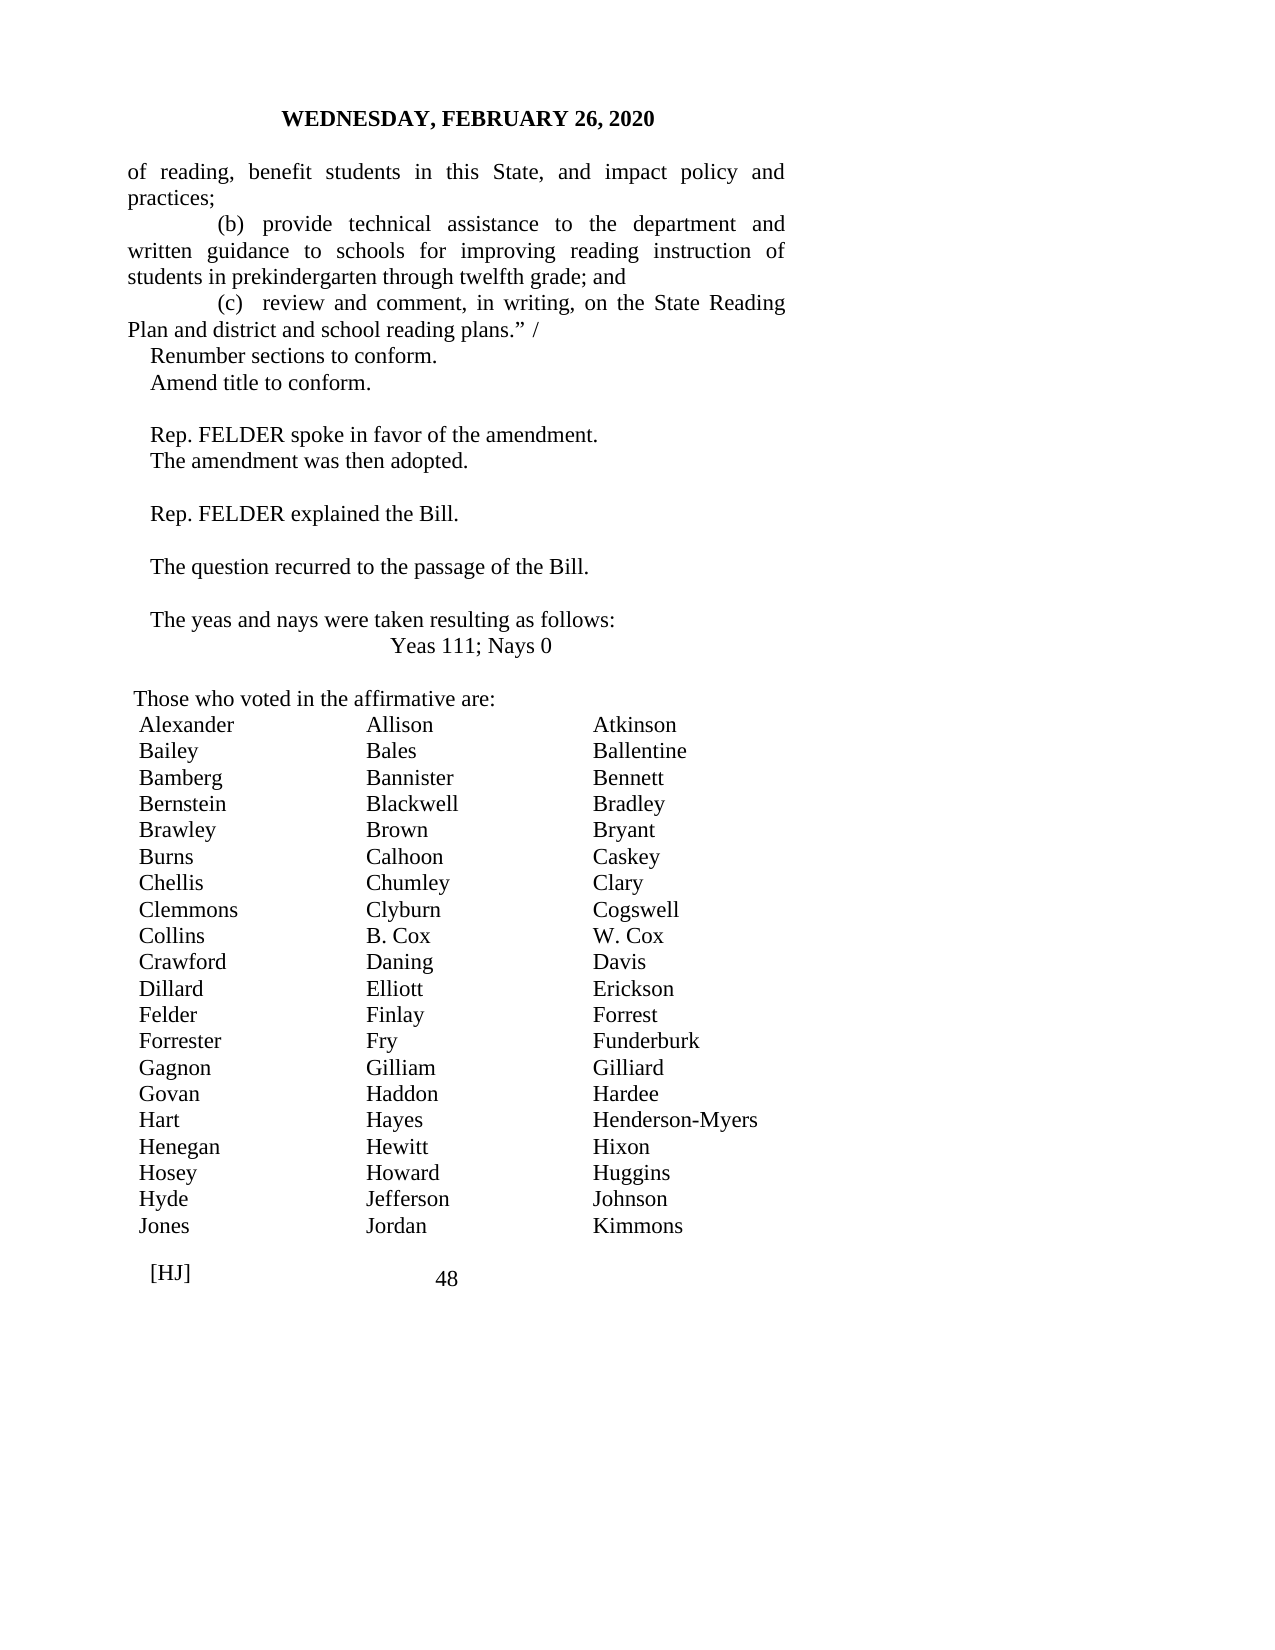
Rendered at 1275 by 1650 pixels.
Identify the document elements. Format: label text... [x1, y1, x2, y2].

table_cell Blackwell [355, 790, 581, 817]
table_cell Daning [355, 948, 581, 975]
table_header Atkinson [581, 711, 808, 737]
table_cell W. Cox [581, 922, 808, 948]
table_cell Hardee [581, 1080, 808, 1106]
table_cell Finlay [355, 1001, 581, 1027]
table_cell Burns [128, 843, 354, 869]
table_cell Brawley [128, 817, 354, 843]
text (c) review and comment, in writing, on the State Reading Plan and district and school reading plans.” / [127, 289, 786, 342]
table_cell Bernstein [128, 790, 354, 817]
text Rep. FELDER explained the Bill. [127, 500, 786, 527]
table_cell Kimmons [581, 1212, 808, 1238]
table_cell Clary [581, 869, 808, 896]
table_cell Cogswell [581, 896, 808, 922]
table_cell Hayes [355, 1106, 581, 1133]
table_cell Bryant [581, 817, 808, 843]
text Yeas 111; Nays 0 [127, 632, 786, 658]
table_cell Henderson-Myers [581, 1106, 808, 1133]
table_cell Hosey [128, 1159, 354, 1186]
table_cell Jordan [355, 1212, 581, 1238]
table_cell Gilliam [355, 1054, 581, 1080]
table_cell Caskey [581, 843, 808, 869]
table_cell Gilliard [581, 1054, 808, 1080]
table_cell Johnson [581, 1186, 808, 1212]
table_cell Erickson [581, 975, 808, 1001]
table_cell Felder [128, 1001, 354, 1027]
text Those who voted in the affirmative are: [127, 685, 786, 711]
table_cell Funderburk [581, 1028, 808, 1054]
table_cell Huggins [581, 1159, 808, 1186]
table_cell Chumley [355, 869, 581, 896]
table_cell Elliott [355, 975, 581, 1001]
text Rep. FELDER spoke in favor of the amendment. [127, 421, 786, 448]
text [127, 158, 786, 210]
table_cell Collins [128, 922, 354, 948]
table_cell Bradley [581, 790, 808, 817]
table_cell Bamberg [128, 764, 354, 790]
table_cell Gagnon [128, 1054, 354, 1080]
table_cell Jefferson [355, 1186, 581, 1212]
table_cell Clyburn [355, 896, 581, 922]
table_cell Hewitt [355, 1133, 581, 1159]
table_cell Crawford [128, 948, 354, 975]
table_cell Calhoon [355, 843, 581, 869]
table_cell Forrester [128, 1028, 354, 1054]
table_cell Jones [128, 1212, 354, 1238]
table_cell Dillard [128, 975, 354, 1001]
table_cell Henegan [128, 1133, 354, 1159]
table_cell Bailey [128, 738, 354, 764]
text The yeas and nays were taken resulting as follows: [127, 606, 786, 632]
table_cell Clemmons [128, 896, 354, 922]
table_cell Bannister [355, 764, 581, 790]
table_cell Fry [355, 1028, 581, 1054]
table_cell B. Cox [355, 922, 581, 948]
table_cell Ballentine [581, 738, 808, 764]
table_cell Hyde [128, 1186, 354, 1212]
table_header Alexander [128, 711, 354, 737]
text The question recurred to the passage of the Bill. [127, 553, 786, 579]
text (b) provide technical assistance to the department and written guidance to schools for improving reading instruction of students in prekindergarten through twelfth grade; and [127, 210, 786, 289]
table_cell Davis [581, 948, 808, 975]
table_cell Chellis [128, 869, 354, 896]
table_cell Brown [355, 817, 581, 843]
table_cell Govan [128, 1080, 354, 1106]
table_cell Bales [355, 738, 581, 764]
table_cell Haddon [355, 1080, 581, 1106]
table_cell Hart [128, 1106, 354, 1133]
table_cell Bennett [581, 764, 808, 790]
text Amend title to conform. [127, 368, 786, 395]
table_header Allison [355, 711, 581, 737]
text The amendment was then adopted. [127, 448, 786, 474]
table_cell Forrest [581, 1001, 808, 1027]
table_cell Howard [355, 1159, 581, 1186]
table_cell Hixon [581, 1133, 808, 1159]
text Renumber sections to conform. [127, 342, 786, 368]
